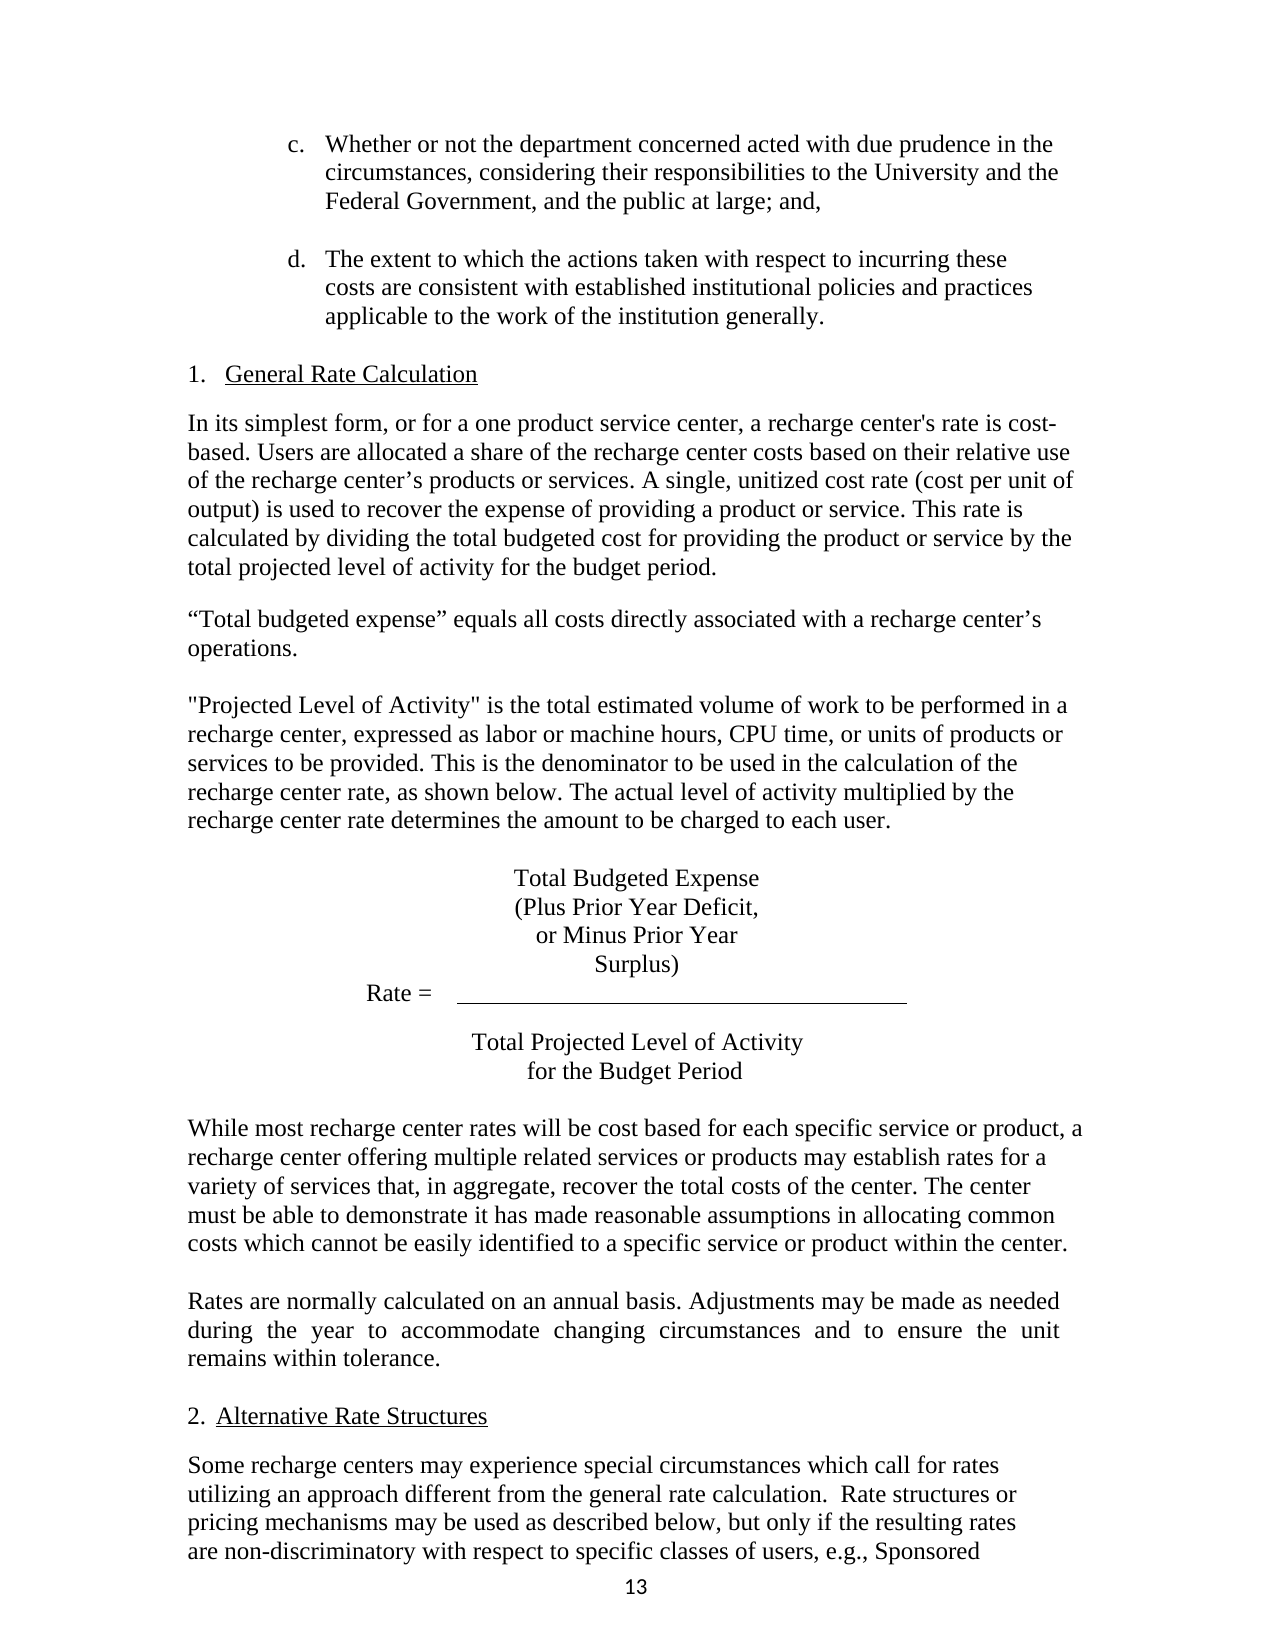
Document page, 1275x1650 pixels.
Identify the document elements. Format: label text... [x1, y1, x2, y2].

text Total Budgeted Expense (Plus Prior Year Deficit, or Minus Prior Year Surplus) [502, 863, 771, 978]
text Rate = [177, 978, 1096, 1007]
text Rates are normally calculated on an annual basis. Adjustments may be made as needed during the year to accommodate changing circumstances and to ensure the unit remains within tolerance. [187, 1286, 1061, 1372]
text In its simplest form, or for a one product service center, a recharge center's rate is cost- based. Users are allocated a share of the recharge center costs based on their relative use of the recharge center’s products or services. A single, unitized cost rate (cost per unit of output) is used to recover the expense of providing a product or service. This rate is calculated by dividing the total budgeted cost for providing the product or service by the total projected level of activity for the budget period. [187, 408, 1081, 580]
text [187, 1450, 1051, 1565]
text "Projected Level of Activity" is the total estimated volume of work to be performed in a recharge center, expressed as labor or machine hours, CPU time, or units of products or services to be provided. This is the denominator to be used in the calculation of the recharge center rate, as shown below. The actual level of activity multiplied by the recharge center rate determines the amount to be charged to each user. [187, 691, 1071, 834]
text Total Projected Level of Activity for the Budget Period [471, 1027, 833, 1085]
list Alternative Rate Structures [187, 1401, 1096, 1430]
list Whether or not the department concerned acted with due prudence in the circumstances, considering their responsibilities to the University and the Federal Government, and the public at large; and, [287, 129, 1076, 215]
list The extent to which the actions taken with respect to incurring these costs are consistent with established institutional policies and practices applicable to the work of the institution generally. [287, 244, 1047, 330]
text “Total budgeted expense” equals all costs directly associated with a recharge center’s operations. [187, 604, 1071, 662]
text While most recharge center rates will be cost based for each specific service or product, a recharge center offering multiple related services or products may establish rates for a variety of services that, in aggregate, recover the total costs of the center. The center must be able to demonstrate it has made reasonable assumptions in allocating common costs which cannot be easily identified to a specific service or product within the center. [187, 1113, 1085, 1257]
list General Rate Calculation [187, 359, 1096, 387]
